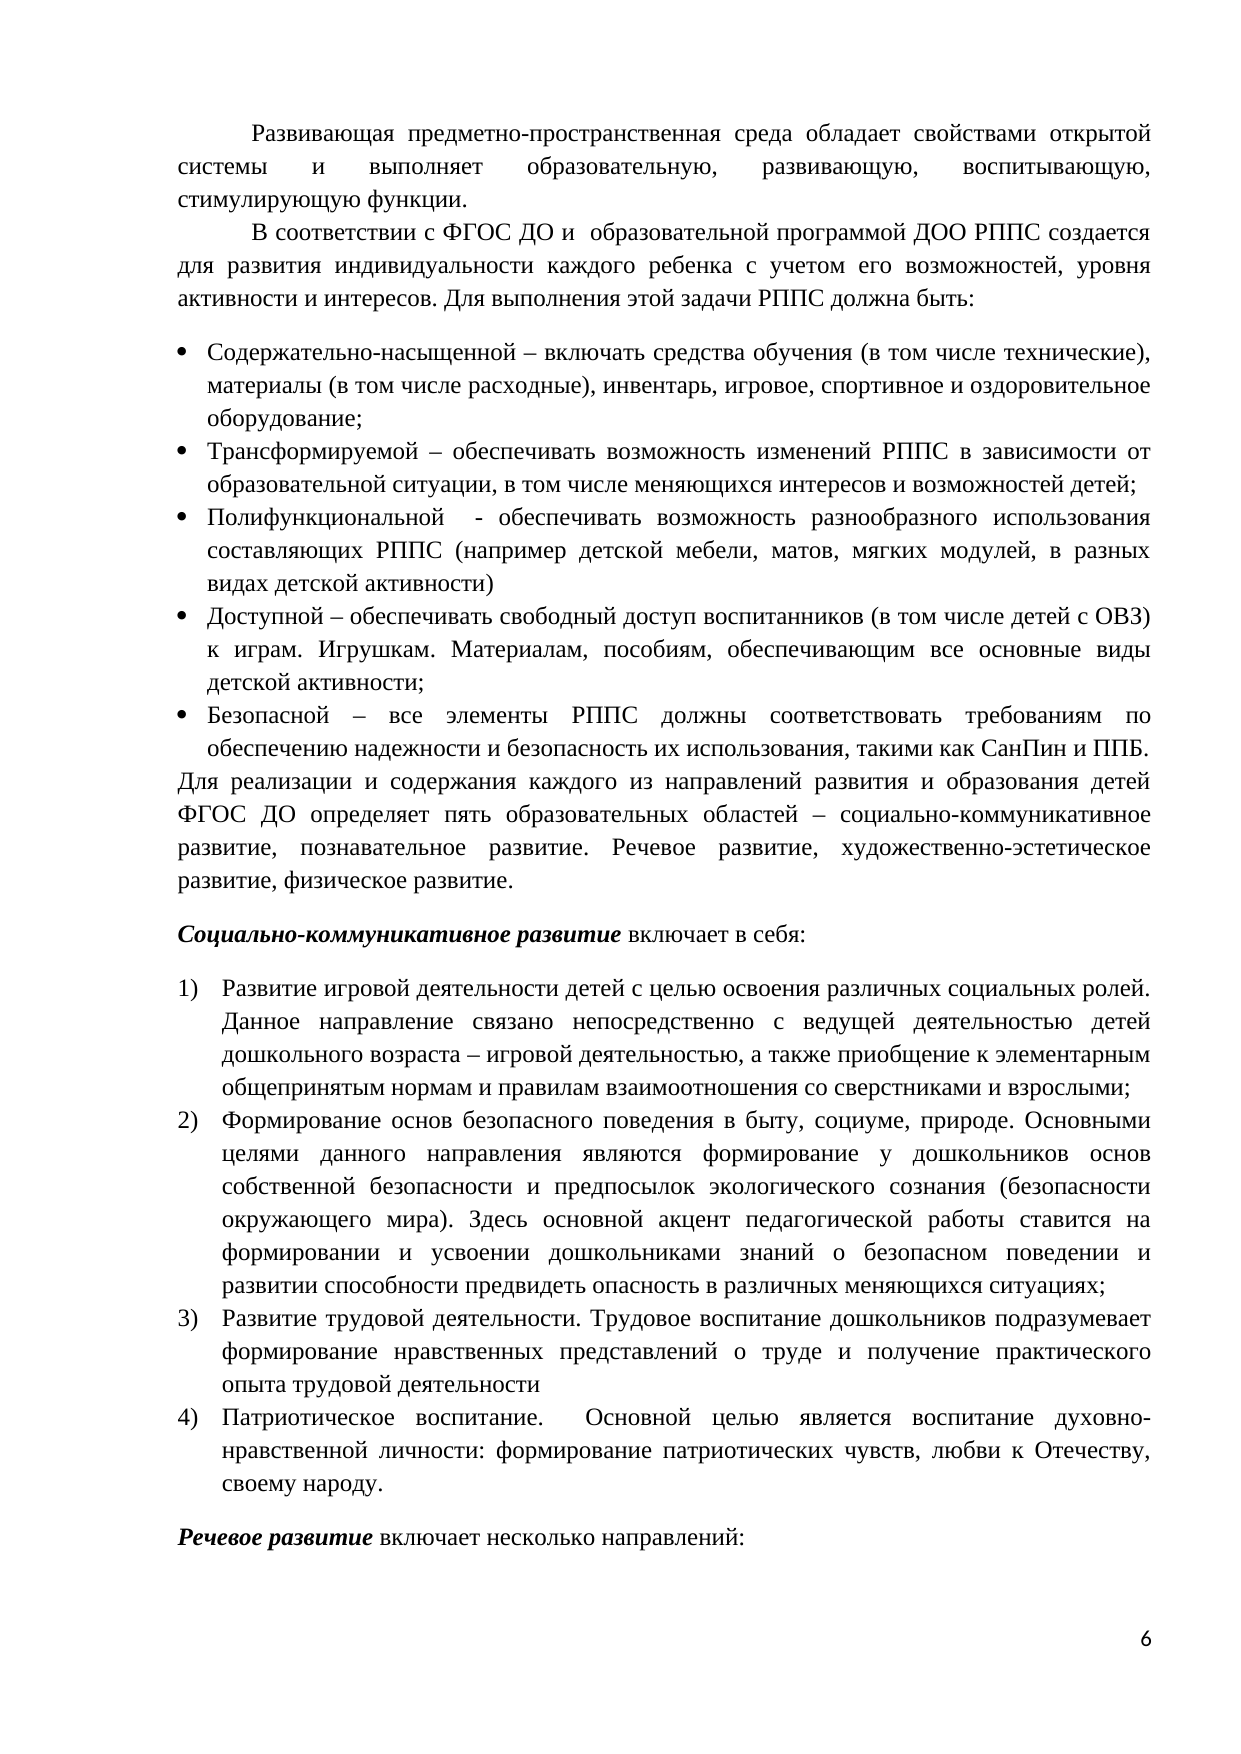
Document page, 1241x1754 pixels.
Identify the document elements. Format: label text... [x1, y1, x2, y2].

text В соответствии с ФГОС ДО и образовательной программой ДОО РППС создается для развития индивидуальности каждого ребенка с учетом его возможностей, уровня активности и интересов. Для выполнения этой задачи РППС должна быть: [177, 217, 1152, 312]
list Содержательно-насыщенной – включать средства обучения (в том числе технические), материалы (в том числе расходные), инвентарь, игровое, спортивное и оздоровительное оборудование; [177, 337, 1152, 432]
list Доступной – обеспечивать свободный доступ воспитанников (в том числе детей с ОВЗ) к играм. Игрушкам. Материалам, пособиям, обеспечивающим все основные виды детской активности; [177, 601, 1152, 696]
text Социально-коммуникативное развитие включает в себя: [177, 919, 1152, 948]
list Безопасной – все элементы РППС должны соответствовать требованиям по обеспечению надежности и безопасность их использования, такими как СанПин и ППБ. [177, 700, 1152, 762]
list Развитие трудовой деятельности. Трудовое воспитание дошкольников подразумевает формирование нравственных представлений о труде и получение практического опыта трудовой деятельности [177, 1303, 1152, 1398]
list Развитие игровой деятельности детей с целью освоения различных социальных ролей. Данное направление связано непосредственно с ведущей деятельностью детей дошкольного возраста – игровой деятельностью, а также приобщение к элементарным общепринятым нормам и правилам взаимоотношения со сверстниками и взрослыми; [177, 973, 1152, 1101]
list Трансформируемой – обеспечивать возможность изменений РППС в зависимости от образовательной ситуации, в том числе меняющихся интересов и возможностей детей; [177, 436, 1152, 498]
text Развивающая предметно-пространственная среда обладает свойствами открытой системы и выполняет образовательную, развивающую, воспитывающую, стимулирующую функции. [177, 118, 1152, 213]
list Полифункциональной - обеспечивать возможность разнообразного использования составляющих РППС (например детской мебели, матов, мягких модулей, в разных видах детской активности) [177, 502, 1152, 597]
text Речевое развитие включает несколько направлений: [177, 1522, 1152, 1551]
list Формирование основ безопасного поведения в быту, социуме, природе. Основными целями данного направления являются формирование у дошкольников основ собственной безопасности и предпосылок экологического сознания (безопасности окружающего мира). Здесь основной акцент педагогической работы ставится на формировании и усвоении дошкольниками знаний о безопасном поведении и развитии способности предвидеть опасность в различных меняющихся ситуациях; [177, 1105, 1152, 1299]
text Для реализации и содержания каждого из направлений развития и образования детей ФГОС ДО определяет пять образовательных областей – социально-коммуникативное развитие, познавательное развитие. Речевое развитие, художественно-эстетическое развитие, физическое развитие. [177, 766, 1152, 894]
list Патриотическое воспитание. Основной целью является воспитание духовно-нравственной личности: формирование патриотических чувств, любви к Отечеству, своему народу. [177, 1402, 1152, 1497]
